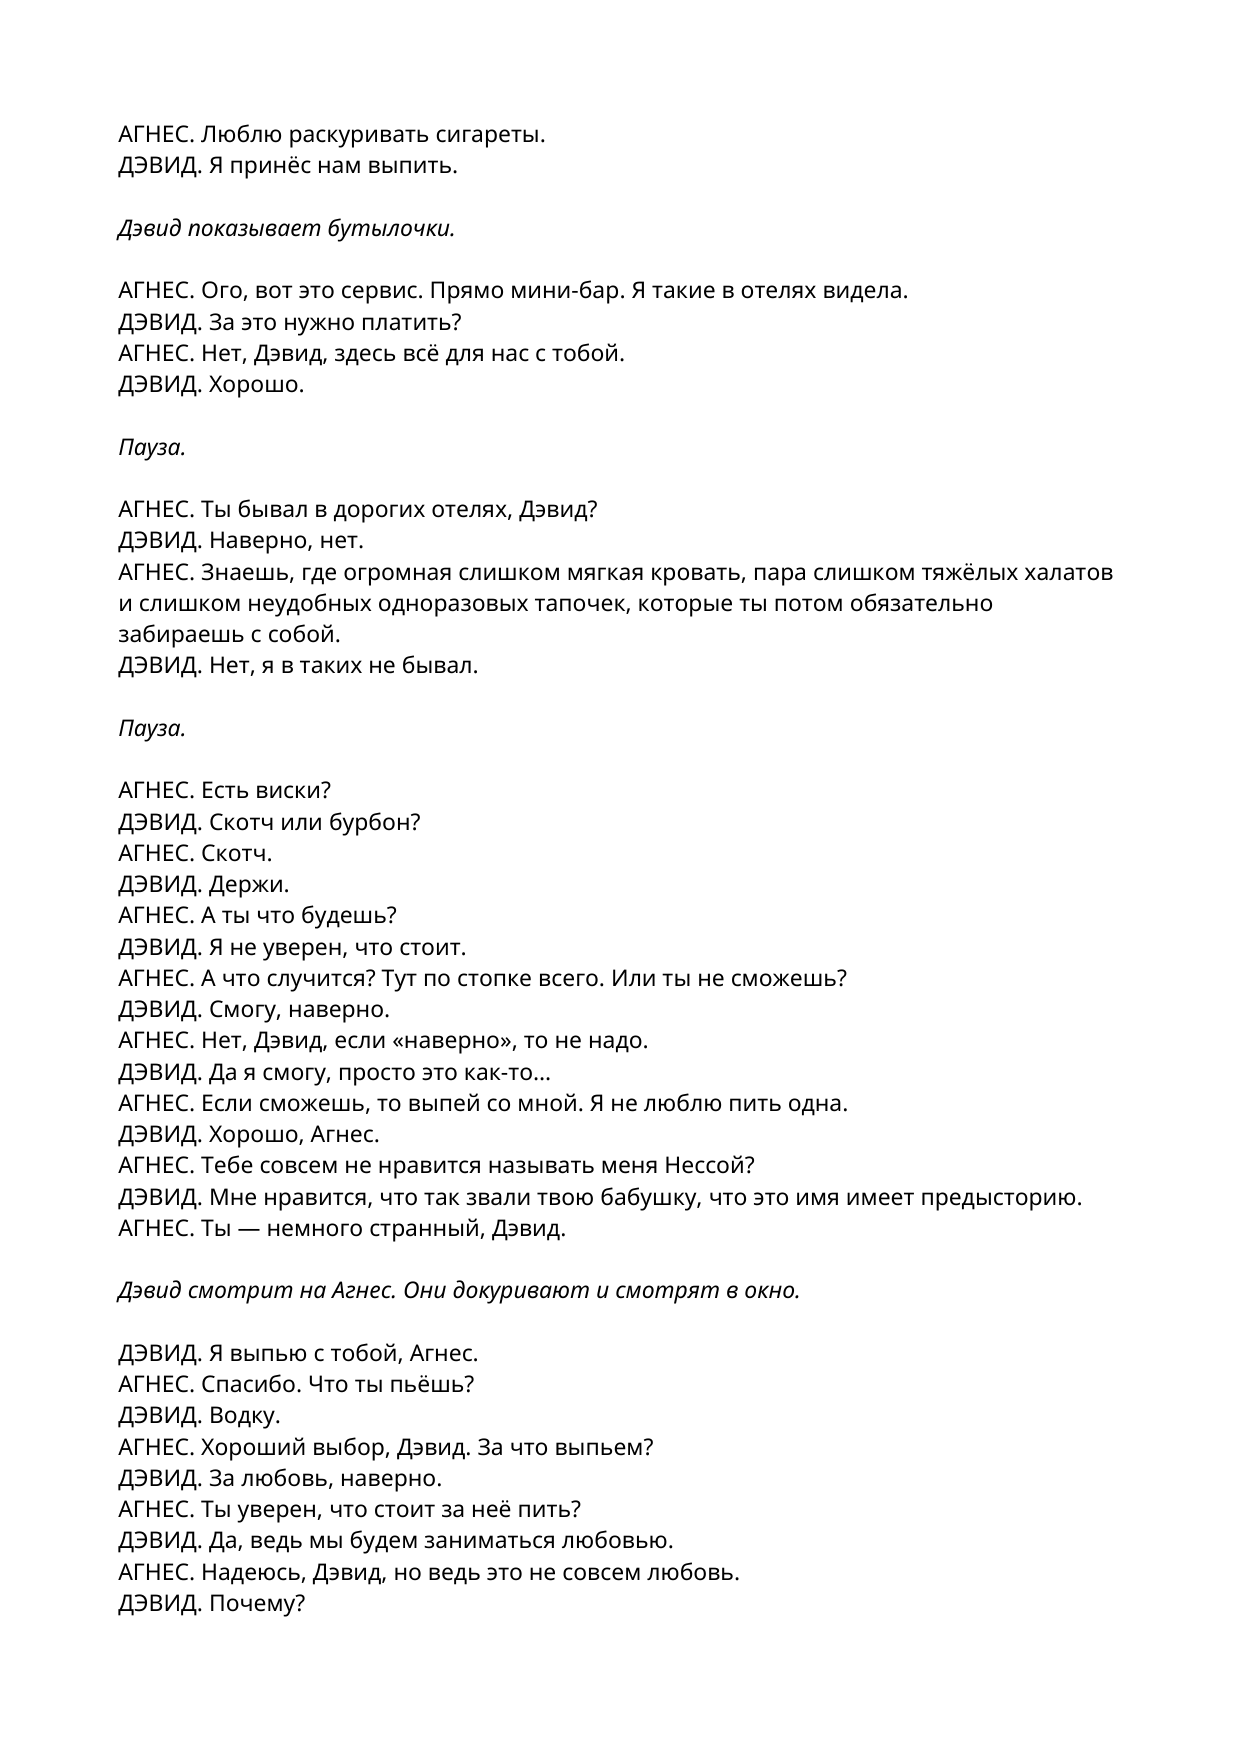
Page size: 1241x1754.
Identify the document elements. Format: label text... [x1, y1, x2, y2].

text ДЭВИД. Держи. [118, 868, 1122, 899]
text ДЭВИД. Почему? [118, 1587, 1122, 1618]
text АГНЕС. Если сможешь, то выпей со мной. Я не люблю пить одна. [118, 1087, 1122, 1118]
text АГНЕС. Скотч. [118, 837, 1122, 868]
text ДЭВИД. Я не уверен, что стоит. [118, 931, 1122, 962]
text ДЭВИД. Нет, я в таких не бывал. [118, 649, 1122, 681]
text АГНЕС. Ты бывал в дорогих отелях, Дэвид? [118, 493, 1122, 524]
text Пауза. [118, 431, 1122, 462]
text ДЭВИД. Смогу, наверно. [118, 993, 1122, 1024]
text Дэвид показывает бутылочки. [118, 212, 1122, 243]
text ДЭВИД. Наверно, нет. [118, 524, 1122, 556]
text АГНЕС. Есть виски? [118, 774, 1122, 806]
text АГНЕС. А ты что будешь? [118, 899, 1122, 931]
text АГНЕС. Люблю раскуривать сигареты. [118, 118, 1122, 149]
text ДЭВИД. Хорошо, Агнес. [118, 1118, 1122, 1149]
text ДЭВИД. Я выпью с тобой, Агнес. [118, 1337, 1122, 1368]
text ДЭВИД. За любовь, наверно. [118, 1462, 1122, 1493]
text АГНЕС. Нет, Дэвид, если «наверно», то не надо. [118, 1024, 1122, 1056]
text ДЭВИД. Скотч или бурбон? [118, 806, 1122, 837]
text АГНЕС. Спасибо. Что ты пьёшь? [118, 1368, 1122, 1399]
text Пауза. [118, 712, 1122, 743]
text ДЭВИД. Водку. [118, 1399, 1122, 1431]
text ДЭВИД. Да, ведь мы будем заниматься любовью. [118, 1524, 1122, 1556]
text АГНЕС. Нет, Дэвид, здесь всё для нас с тобой. [118, 337, 1122, 368]
text АГНЕС. Знаешь, где огромная слишком мягкая кровать, пара слишком тяжёлых халатов и слишком неудобных одноразовых тапочек, которые ты потом обязательно забираешь с собой. [118, 556, 1122, 649]
text АГНЕС. Хороший выбор, Дэвид. За что выпьем? [118, 1431, 1122, 1462]
text Дэвид смотрит на Агнес. Они докуривают и смотрят в окно. [118, 1274, 1122, 1306]
text ДЭВИД. За это нужно платить? [118, 306, 1122, 337]
text ДЭВИД. Да я смогу, просто это как-то… [118, 1056, 1122, 1087]
text АГНЕС. А что случится? Тут по стопке всего. Или ты не сможешь? [118, 962, 1122, 993]
text АГНЕС. Ты — немного странный, Дэвид. [118, 1212, 1122, 1243]
text АГНЕС. Надеюсь, Дэвид, но ведь это не совсем любовь. [118, 1556, 1122, 1587]
text АГНЕС. Ты уверен, что стоит за неё пить? [118, 1493, 1122, 1524]
text ДЭВИД. Я принёс нам выпить. [118, 149, 1122, 181]
text ДЭВИД. Мне нравится, что так звали твою бабушку, что это имя имеет предысторию. [118, 1181, 1122, 1212]
text ДЭВИД. Хорошо. [118, 368, 1122, 399]
text АГНЕС. Ого, вот это сервис. Прямо мини-бар. Я такие в отелях видела. [118, 274, 1122, 306]
text АГНЕС. Тебе совсем не нравится называть меня Нессой? [118, 1149, 1122, 1181]
